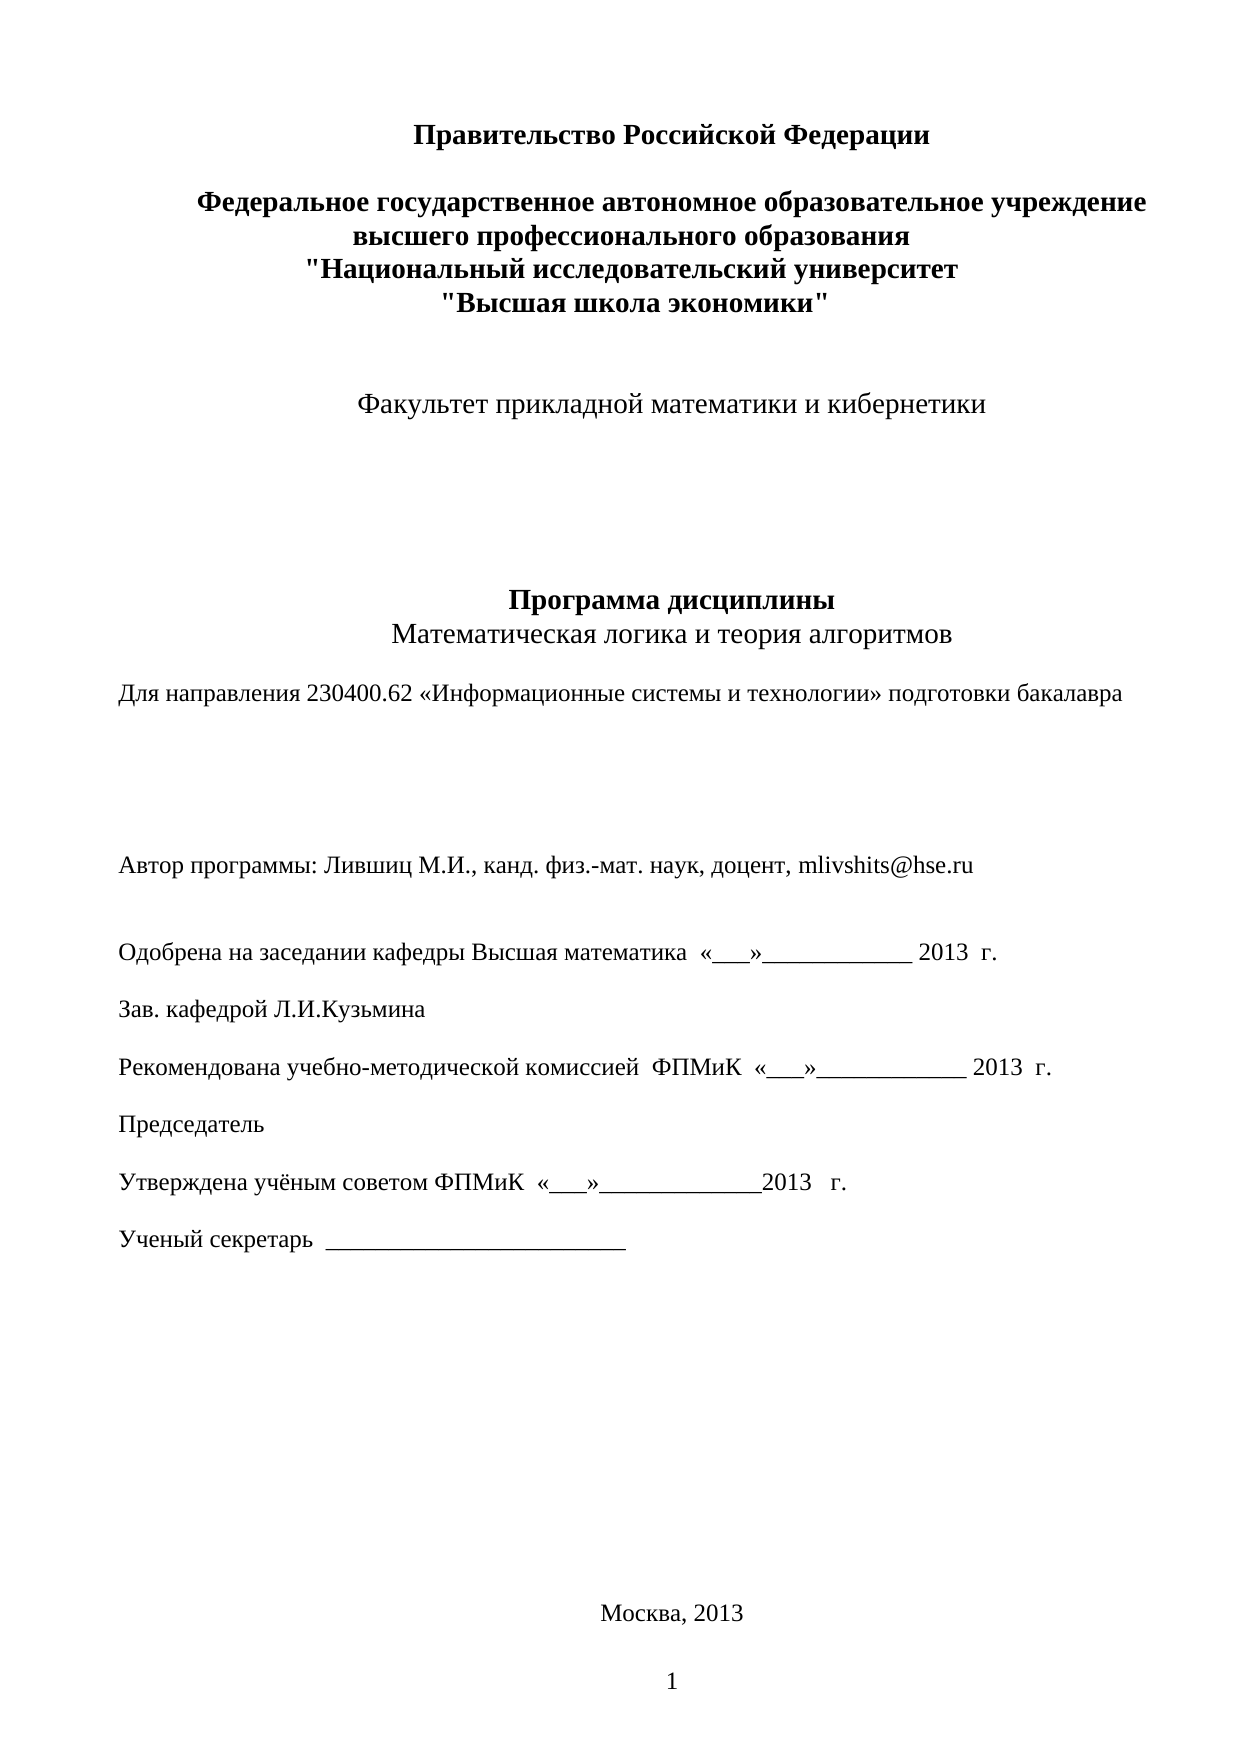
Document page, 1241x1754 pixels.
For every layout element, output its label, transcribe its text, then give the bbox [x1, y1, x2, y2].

text Программа дисциплины [118, 582, 1152, 616]
text Председатель [118, 1109, 1152, 1138]
text Рекомендована учебно-методической комиссией ФПМиК «___»____________ 2013 г. [118, 1052, 1152, 1081]
text Федеральное государственное автономное образовательное учреждение высшего профессионального образования "Национальный исследовательский университет "Высшая школа экономики" [118, 184, 1152, 319]
text Одобрена на заседании кафедры Высшая математика «___»____________ 2013 г. [118, 937, 1152, 966]
text Утверждена учёным советом ФПМиК «___»_____________2013 г. [118, 1167, 1152, 1196]
text Математическая логика и теория алгоритмов [118, 616, 1152, 649]
text Автор программы: Лившиц М.И., канд. физ.-мат. наук, доцент, mlivshits@hse.ru [118, 851, 1152, 879]
text Зав. кафедрой Л.И.Кузьмина [118, 994, 1152, 1023]
text Факультет прикладной математики и кибернетики [118, 386, 1152, 419]
text Ученый секретарь ________________________ [118, 1224, 1152, 1253]
text Москва, 2013 [118, 1598, 1152, 1627]
text Правительство Российской Федерации [118, 117, 1152, 151]
text Для направления 230400.62 «Информационные системы и технологии» подготовки бакалавра [118, 678, 1152, 707]
